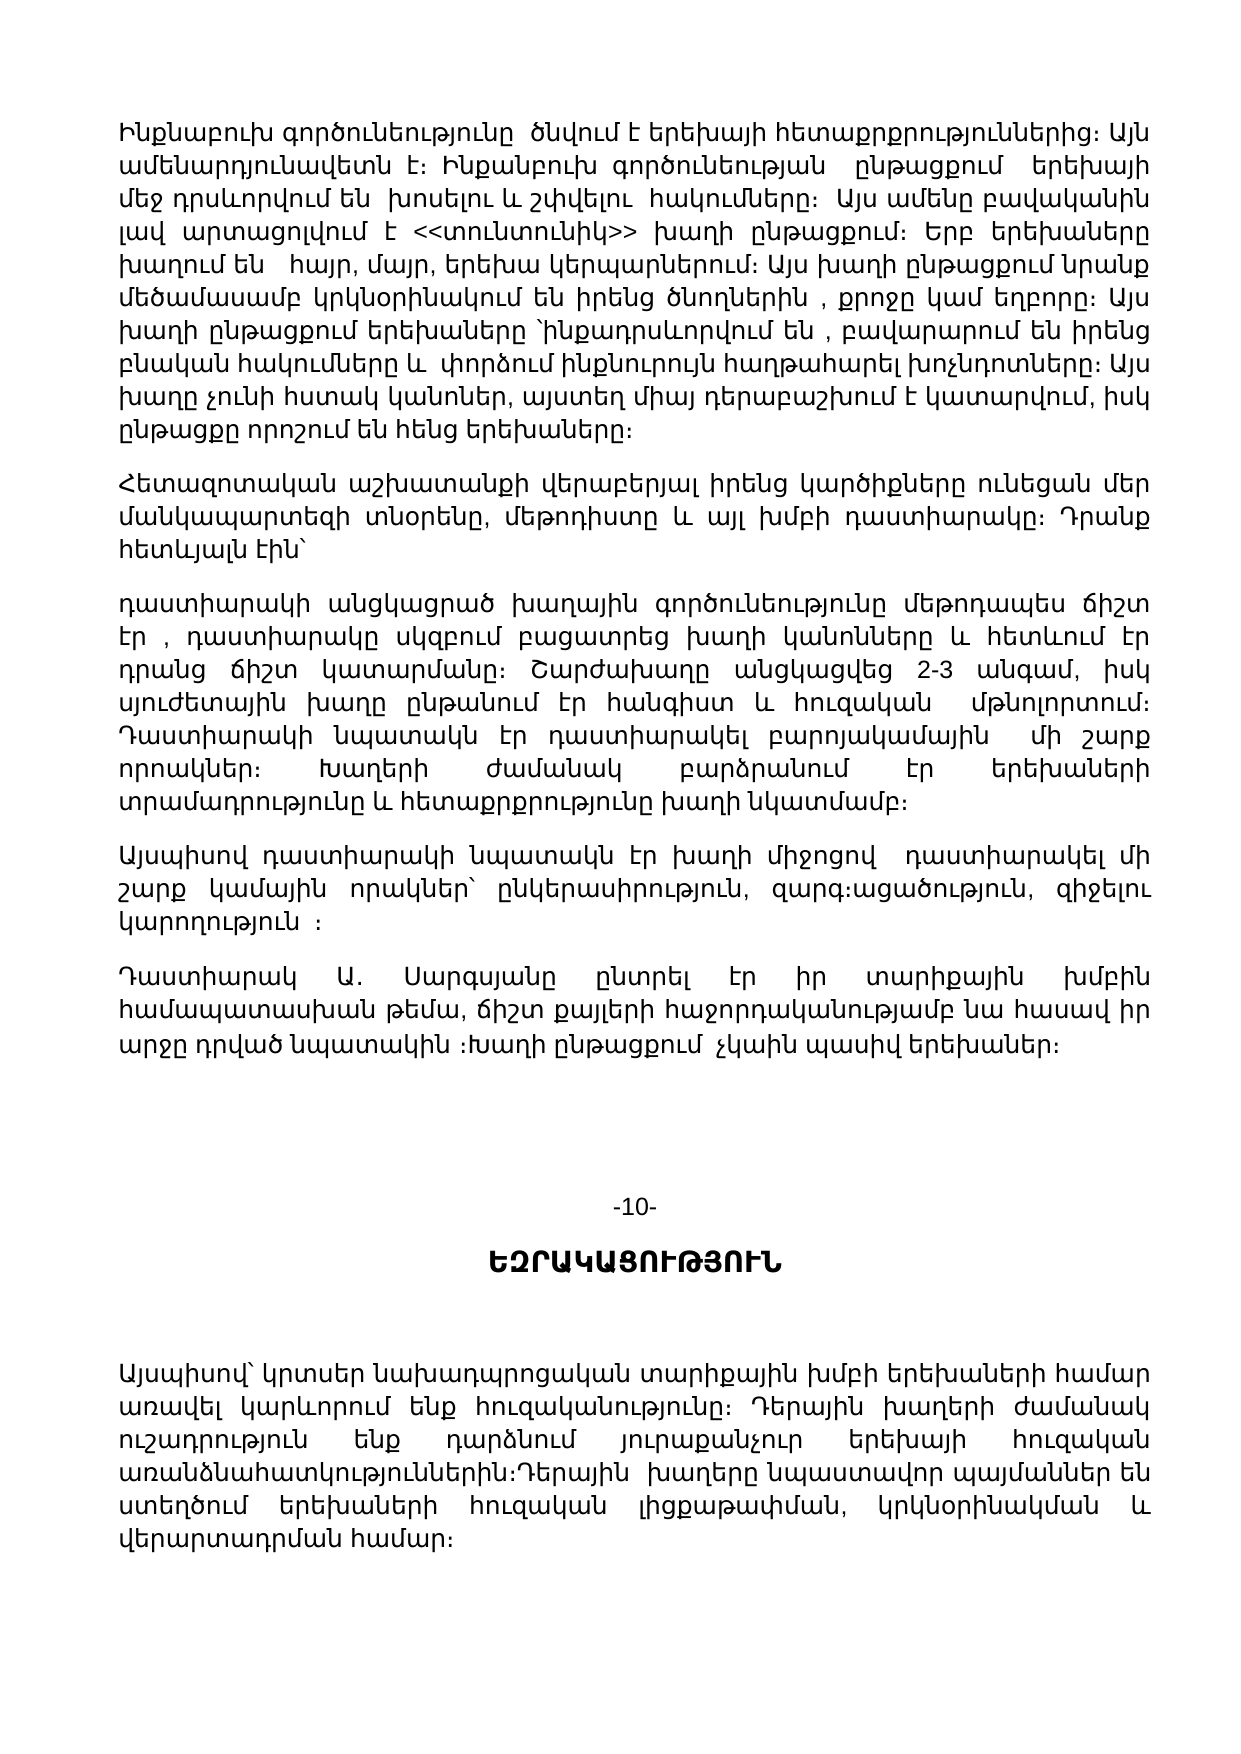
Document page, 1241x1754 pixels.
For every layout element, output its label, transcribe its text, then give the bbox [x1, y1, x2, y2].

text -10- [118, 1192, 1152, 1220]
text Այսպիսով՝ կրտսեր նախադպրոցական տարիքային խմբի երեխաների համար առավել կարևորում ենք հուզականությունը։ Դերային խաղերի ժամանակ ուշադրություն ենք դարձնում յուրաքանչուր երեխայի հուզական առանձնահատկություններին։Դերային խաղերը նպաստավոր պայմաններ են ստեղծում երեխաների հուզական լիցքաթափման, կրկնօրինակման և վերարտադրման համար։ [118, 1519, 1152, 1553]
text ԵԶՐԱԿԱՑՈՒԹՅՈՒՆ [118, 1246, 1152, 1279]
text Դաստիարակ Ա․ Սարգսյանը ընտրել էր իր տարիքային խմբին համապատասխան թեմա, ճիշտ քայլերի հաջորդականությամբ նա հասավ իր արջը դրված նպատակին ։Խաղի ընթացքում չկաին պասիվ երեխաներ։ [118, 961, 1152, 1059]
text Ինքնաբուխ գործունեությունը ծնվում է երեխայի հետաքրքրություններից։ Այն ամենարդյունավետն է։ Ինքանբուխ գործունեության ընթացքում երեխայի մեջ դրսևորվում են խոսելու և շփվելու հակումները։ Այս ամենը բավականին լավ արտացոլվում է <<տունտունիկ>> խաղի ընթացքում։ Երբ երեխաները խաղում են հայր, մայր, երեխա կերպարներում։ Այս խաղի ընթացքում նրանք մեծամասամբ կրկնօրինակում են իրենց ծնողներին , քրոջը կամ եղբորը։ Այս խաղի ընթացքում երեխաները ՝ինքադրսևորվում են , բավարարում են իրենց բնական հակումները և փորձում ինքնուրույն հաղթահարել խոչնդոտները։ Այս խաղը չունի հստակ կանոներ, այստեղ միայ դերաբաշխում է կատարվում, իսկ ընթացքը որոշում են հենց երեխաները։ [118, 118, 1152, 444]
text Հետազոտական աշխատանքի վերաբերյալ իրենց կարծիքները ունեցան մեր մանկապարտեզի տնօրենը, մեթոդիստը և այլ խմբի դաստիարակը։ Դրանք հետևյալն էին՝ [118, 469, 1152, 564]
text Այսպիսով՝ կրտսեր նախադպրոցական տարիքային խմբի երեխաների համար առավել կարևորում ենք հուզականությունը։ Դերային խաղերի ժամանակ ուշադրություն ենք դարձնում յուրաքանչուր երեխայի հուզական առանձնահատկություններին։Դերային խաղերը նպաստավոր պայմաններ են ստեղծում երեխաների հուզական լիցքաթափման, կրկնօրինակման և վերարտադրման համար։ [118, 1359, 1152, 1491]
text Այսպիսով դաստիարակի նպատակն էր խաղի միջոցով դաստիարակել մի շարք կամային որակներ՝ ընկերասիրություն, զարգ։ացածություն, զիջելու կարողություն ։ [118, 841, 1152, 936]
text դաստիարակի անցկացրած խաղային գործունեությունը մեթոդապես ճիշտ էր , դաստիարակը սկզբում բացատրեց խաղի կանոնները և հետևում էր դրանց ճիշտ կատարմանը։ Շարժախաղը անցկացվեց 2-3 անգամ, իսկ սյուժետային խաղը ընթանում էր հանգիստ և հուզական մթնոլորտում։ Դաստիարակի նպատակն էր դաստիարակել բարոյակամային մի շարք որոակներ։ Խաղերի ժամանակ բարձրանում էր երեխաների տրամադրությունը և հետաքրքրությունը խաղի նկատմամբ։ [118, 589, 1152, 816]
